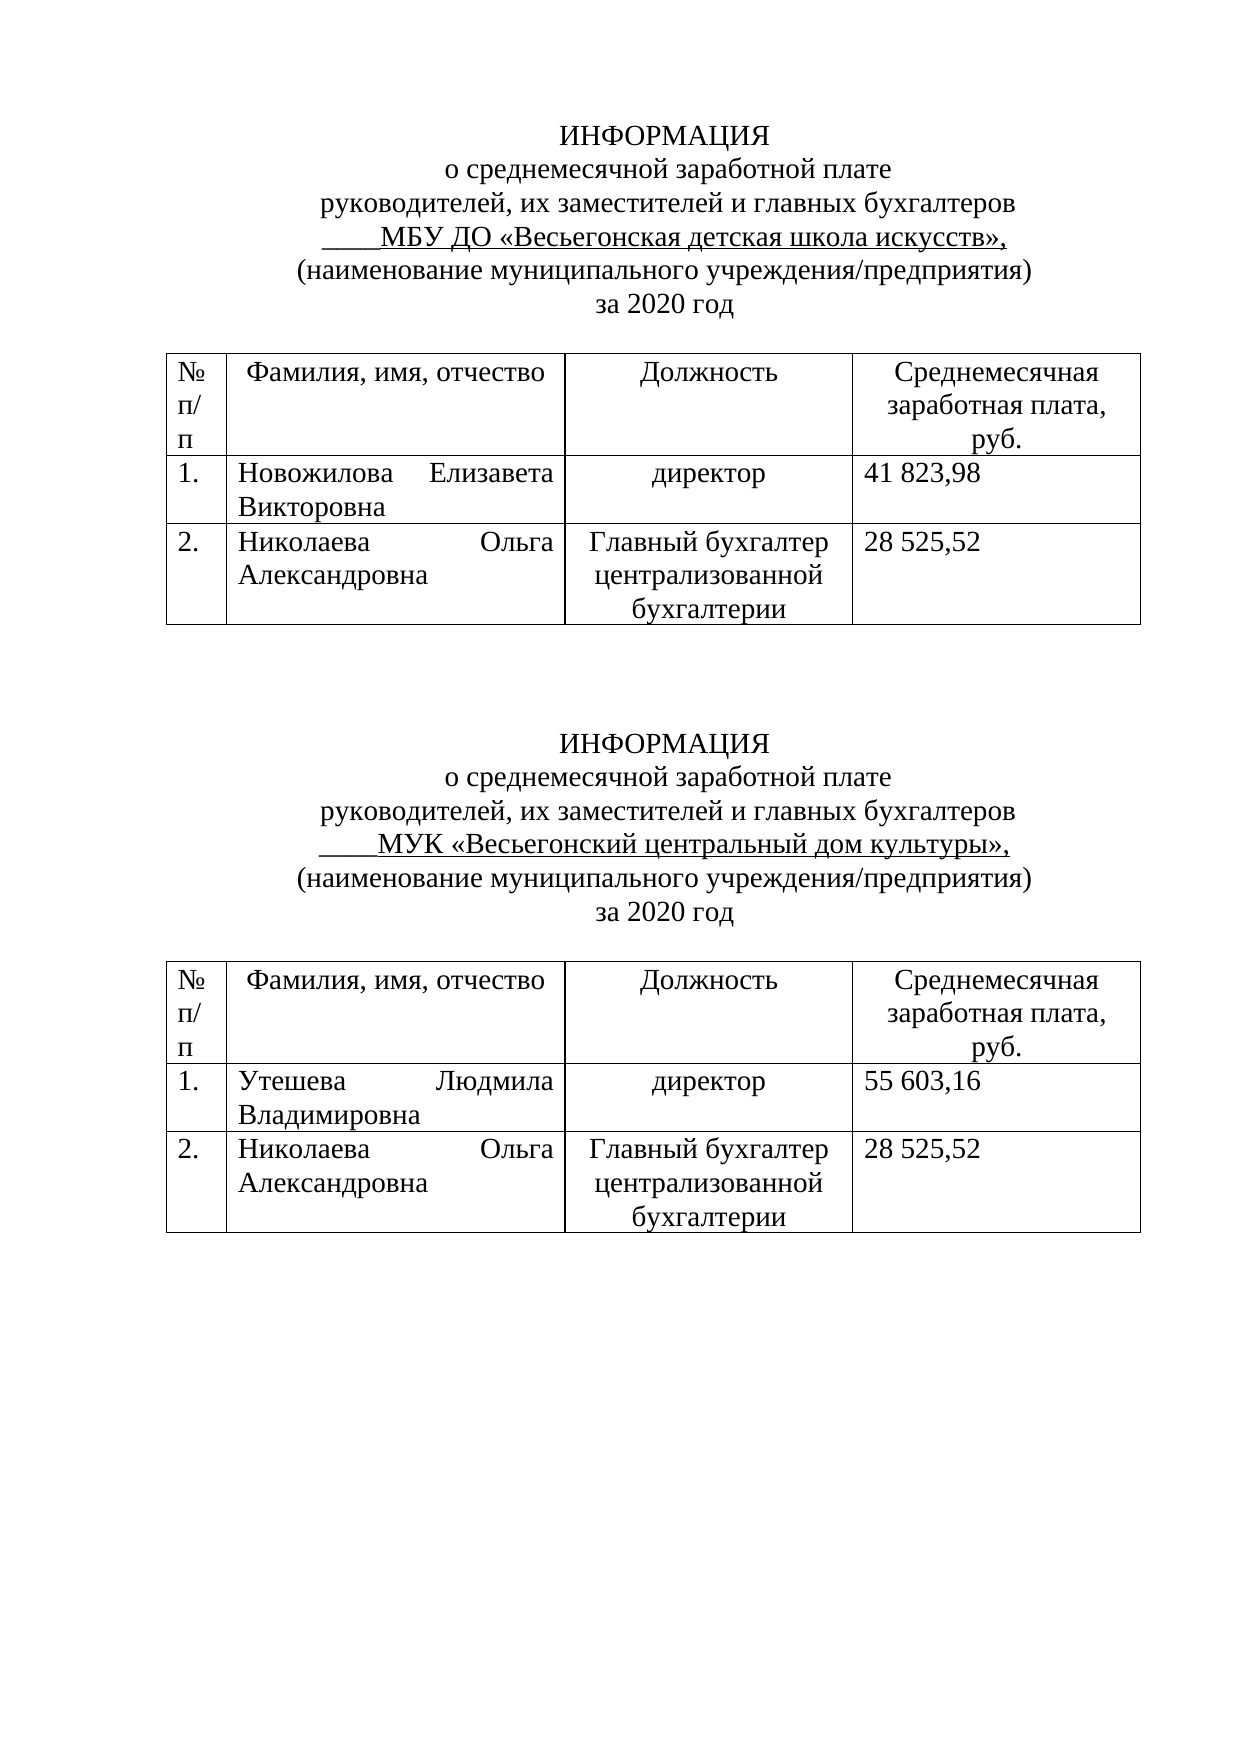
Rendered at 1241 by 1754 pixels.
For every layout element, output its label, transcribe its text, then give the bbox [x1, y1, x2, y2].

table_cell Главный бухгалтер централизованной бухгалтерии [566, 1132, 852, 1232]
table_header Среднемесячная заработная плата, руб. [853, 962, 1140, 1062]
table_cell 2. [167, 524, 226, 624]
table_header Должность [566, 962, 852, 1062]
table_cell Утешева Людмила Владимировна [227, 1064, 564, 1131]
table_cell 28 525,52 [853, 524, 1140, 624]
text ____МУК «Весьегонский центральный дом культуры», [177, 827, 1152, 860]
text ____МБУ ДО «Весьегонская детская школа искусств», [177, 219, 1152, 252]
table_header Должность [566, 354, 852, 454]
table_cell 41 823,98 [853, 456, 1140, 523]
table_cell 28 525,52 [853, 1132, 1140, 1232]
text руководителей, их заместителей и главных бухгалтеров [177, 793, 1152, 827]
text за 2020 год [177, 894, 1152, 927]
text за 2020 год [177, 286, 1152, 319]
table_header № п/п [167, 354, 226, 454]
text (наименование муниципального учреждения/предприятия) [177, 252, 1152, 286]
table_header № п/п [167, 962, 226, 1062]
text о среднемесячной заработной плате [177, 152, 1152, 185]
table_cell 2. [167, 1132, 226, 1232]
table_cell 55 603,16 [853, 1064, 1140, 1131]
table_cell 1. [167, 1064, 226, 1131]
text (наименование муниципального учреждения/предприятия) [177, 860, 1152, 894]
table_cell 1. [167, 456, 226, 523]
table_header Фамилия, имя, отчество [227, 354, 564, 454]
table_cell Новожилова Елизавета Викторовна [227, 456, 564, 523]
text о среднемесячной заработной плате [177, 759, 1152, 793]
table_header Среднемесячная заработная плата, руб. [853, 354, 1140, 454]
table_cell Николаева Ольга Александровна [227, 524, 564, 624]
table_header Фамилия, имя, отчество [227, 962, 564, 1062]
table_cell Главный бухгалтер централизованной бухгалтерии [566, 524, 852, 624]
text ИНФОРМАЦИЯ [177, 726, 1152, 759]
table_cell директор [566, 1064, 852, 1131]
text ИНФОРМАЦИЯ [177, 118, 1152, 152]
table_cell директор [566, 456, 852, 523]
text руководителей, их заместителей и главных бухгалтеров [177, 185, 1152, 219]
table_cell Николаева Ольга Александровна [227, 1132, 564, 1232]
